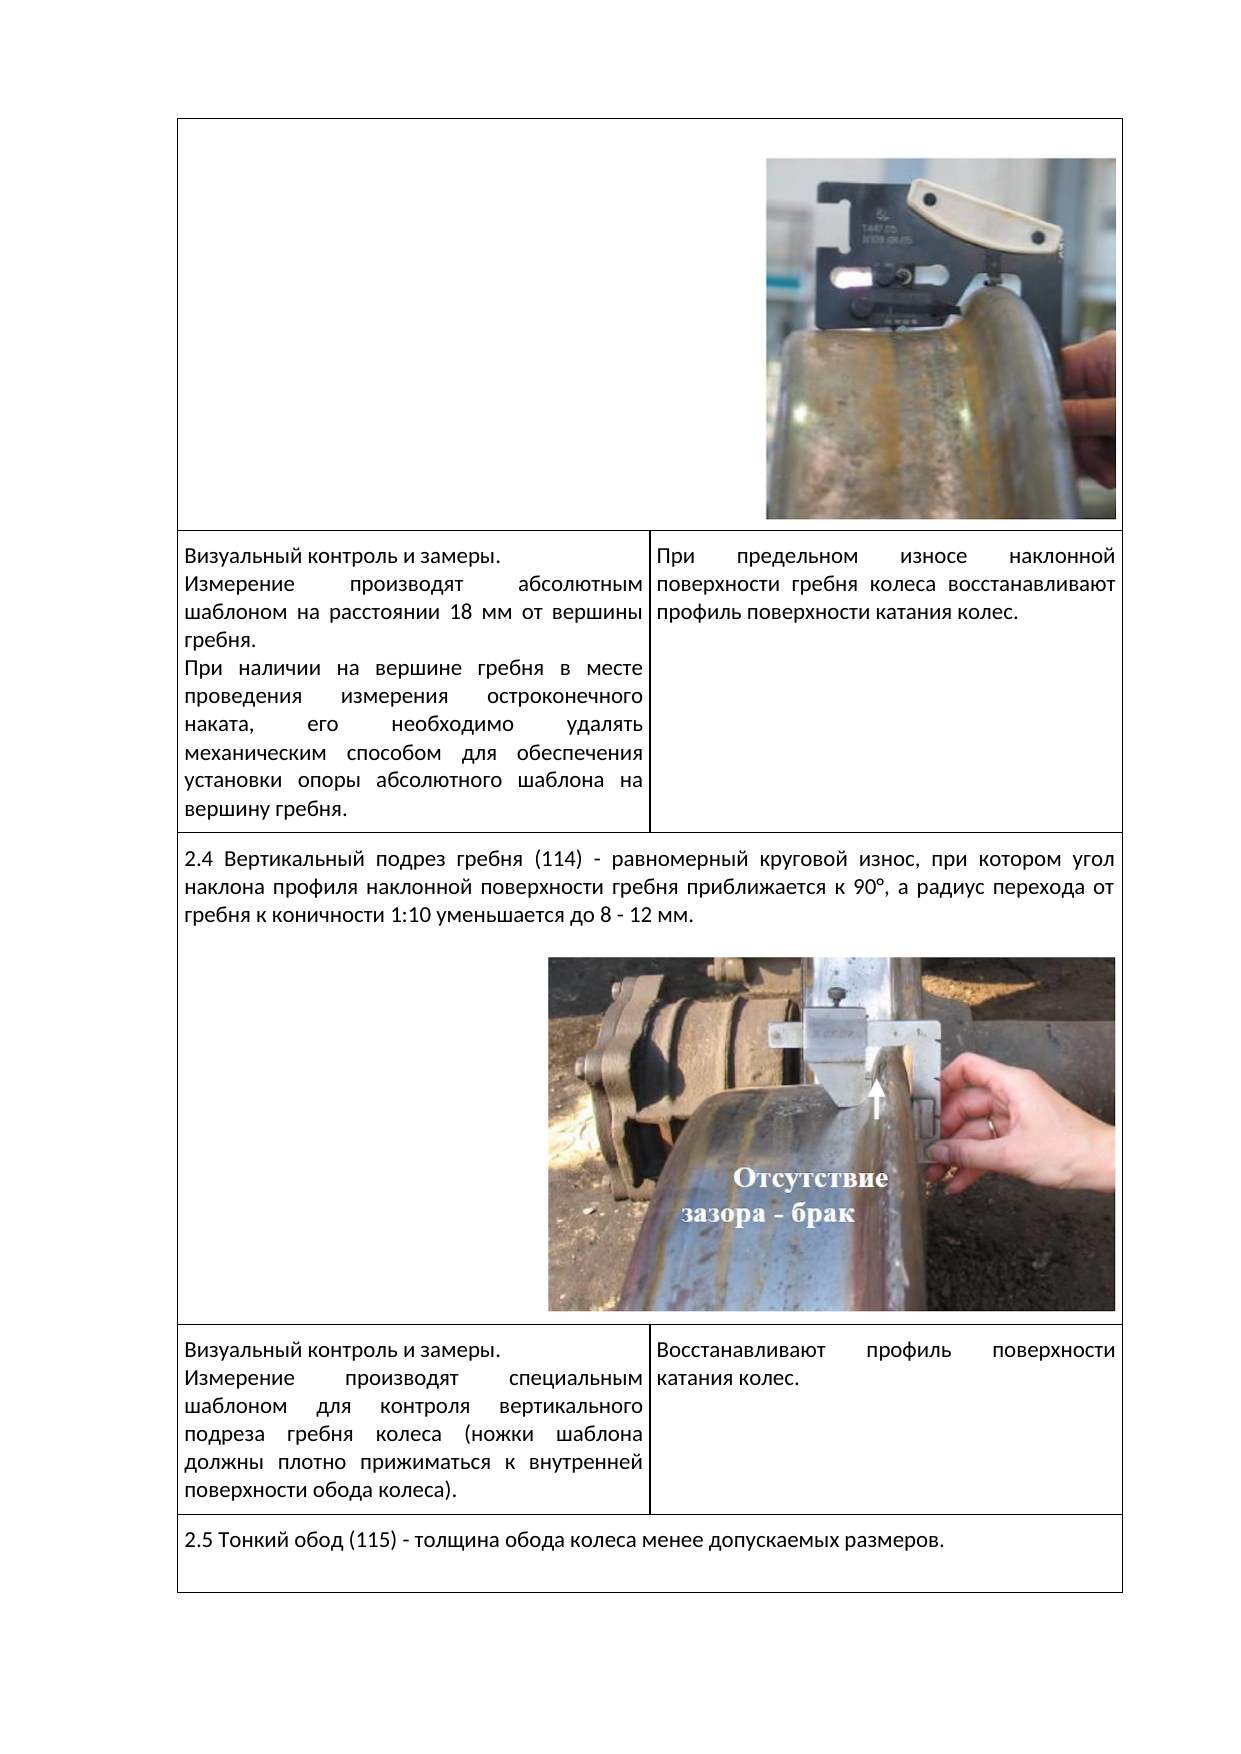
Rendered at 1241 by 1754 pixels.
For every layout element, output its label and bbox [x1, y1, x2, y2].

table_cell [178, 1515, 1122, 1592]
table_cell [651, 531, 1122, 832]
picture [546, 956, 1117, 1313]
picture [765, 157, 1117, 520]
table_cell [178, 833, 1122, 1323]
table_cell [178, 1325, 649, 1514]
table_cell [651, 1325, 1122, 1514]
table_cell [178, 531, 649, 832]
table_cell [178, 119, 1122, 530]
